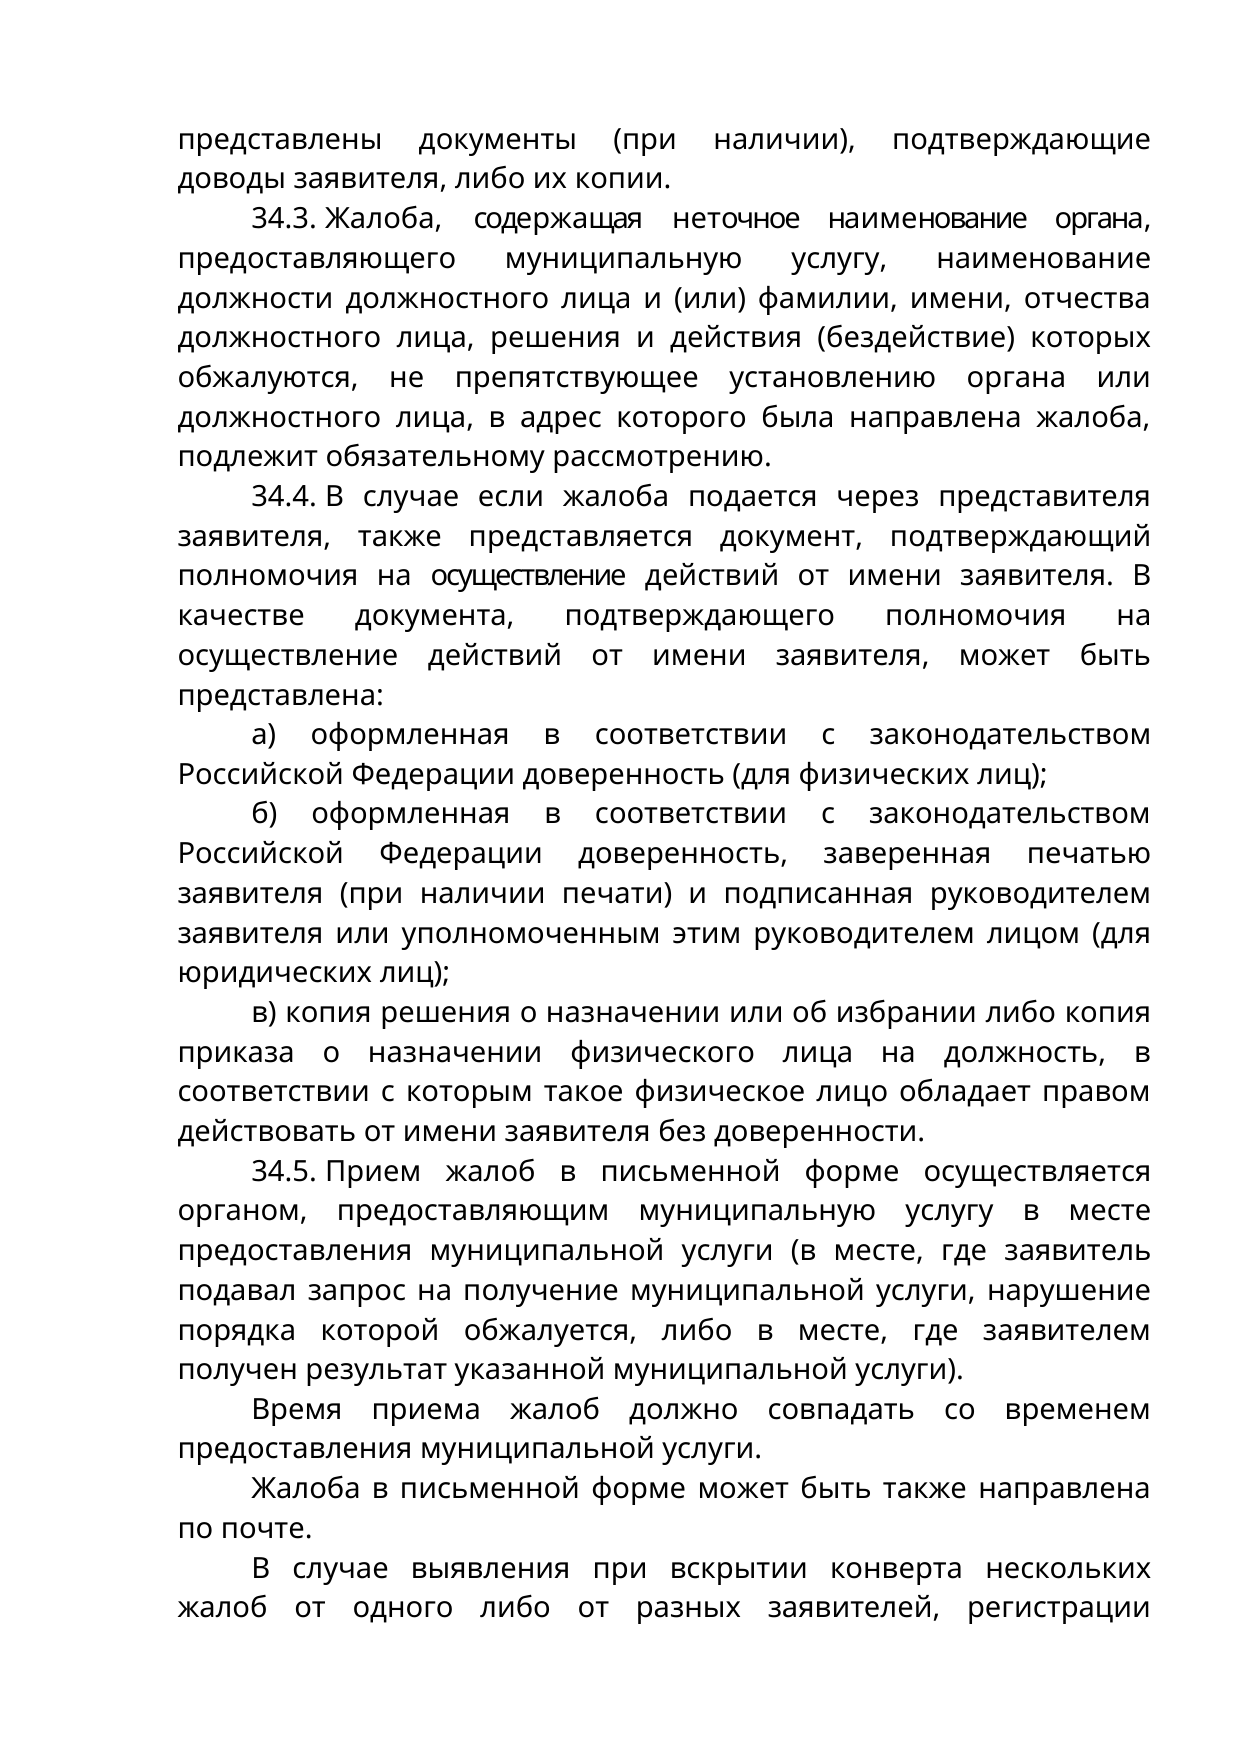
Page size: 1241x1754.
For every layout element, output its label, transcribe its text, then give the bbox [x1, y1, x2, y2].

text а) оформленная в соответствии с законодательством Российской Федерации доверенность (для физических лиц); [177, 713, 1152, 793]
text 34.3. Жалоба, содержащая неточное наименование органа, предоставляющего муниципальную услугу, наименование должности должностного лица и (или) фамилии, имени, отчества должностного лица, решения и действия (бездействие) которых обжалуются, не препятствующее установлению органа или должностного лица, в адрес которого была направлена жалоба, подлежит обязательному рассмотрению. [177, 197, 1152, 475]
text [177, 1547, 1152, 1626]
text б) оформленная в соответствии с законодательством Российской Федерации доверенность, заверенная печатью заявителя (при наличии печати) и подписанная руководителем заявителя или уполномоченным этим руководителем лицом (для юридических лиц); [177, 793, 1152, 991]
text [177, 118, 1152, 197]
text 34.4. В случае если жалоба подается через представителя заявителя, также представляется документ, подтверждающий полномочия на осуществление действий от имени заявителя. В качестве документа, подтверждающего полномочия на осуществление действий от имени заявителя, может быть представлена: [177, 475, 1152, 713]
text 34.5. Прием жалоб в письменной форме осуществляется органом, предоставляющим муниципальную услугу в месте предоставления муниципальной услуги (в месте, где заявитель подавал запрос на получение муниципальной услуги, нарушение порядка которой обжалуется, либо в месте, где заявителем получен результат указанной муниципальной услуги). [177, 1150, 1152, 1388]
text Жалоба в письменной форме может быть также направлена по почте. [177, 1467, 1152, 1547]
text в) копия решения о назначении или об избрании либо копия приказа о назначении физического лица на должность, в соответствии с которым такое физическое лицо обладает правом действовать от имени заявителя без доверенности. [177, 991, 1152, 1150]
text Время приема жалоб должно совпадать со временем предоставления муниципальной услуги. [177, 1388, 1152, 1467]
